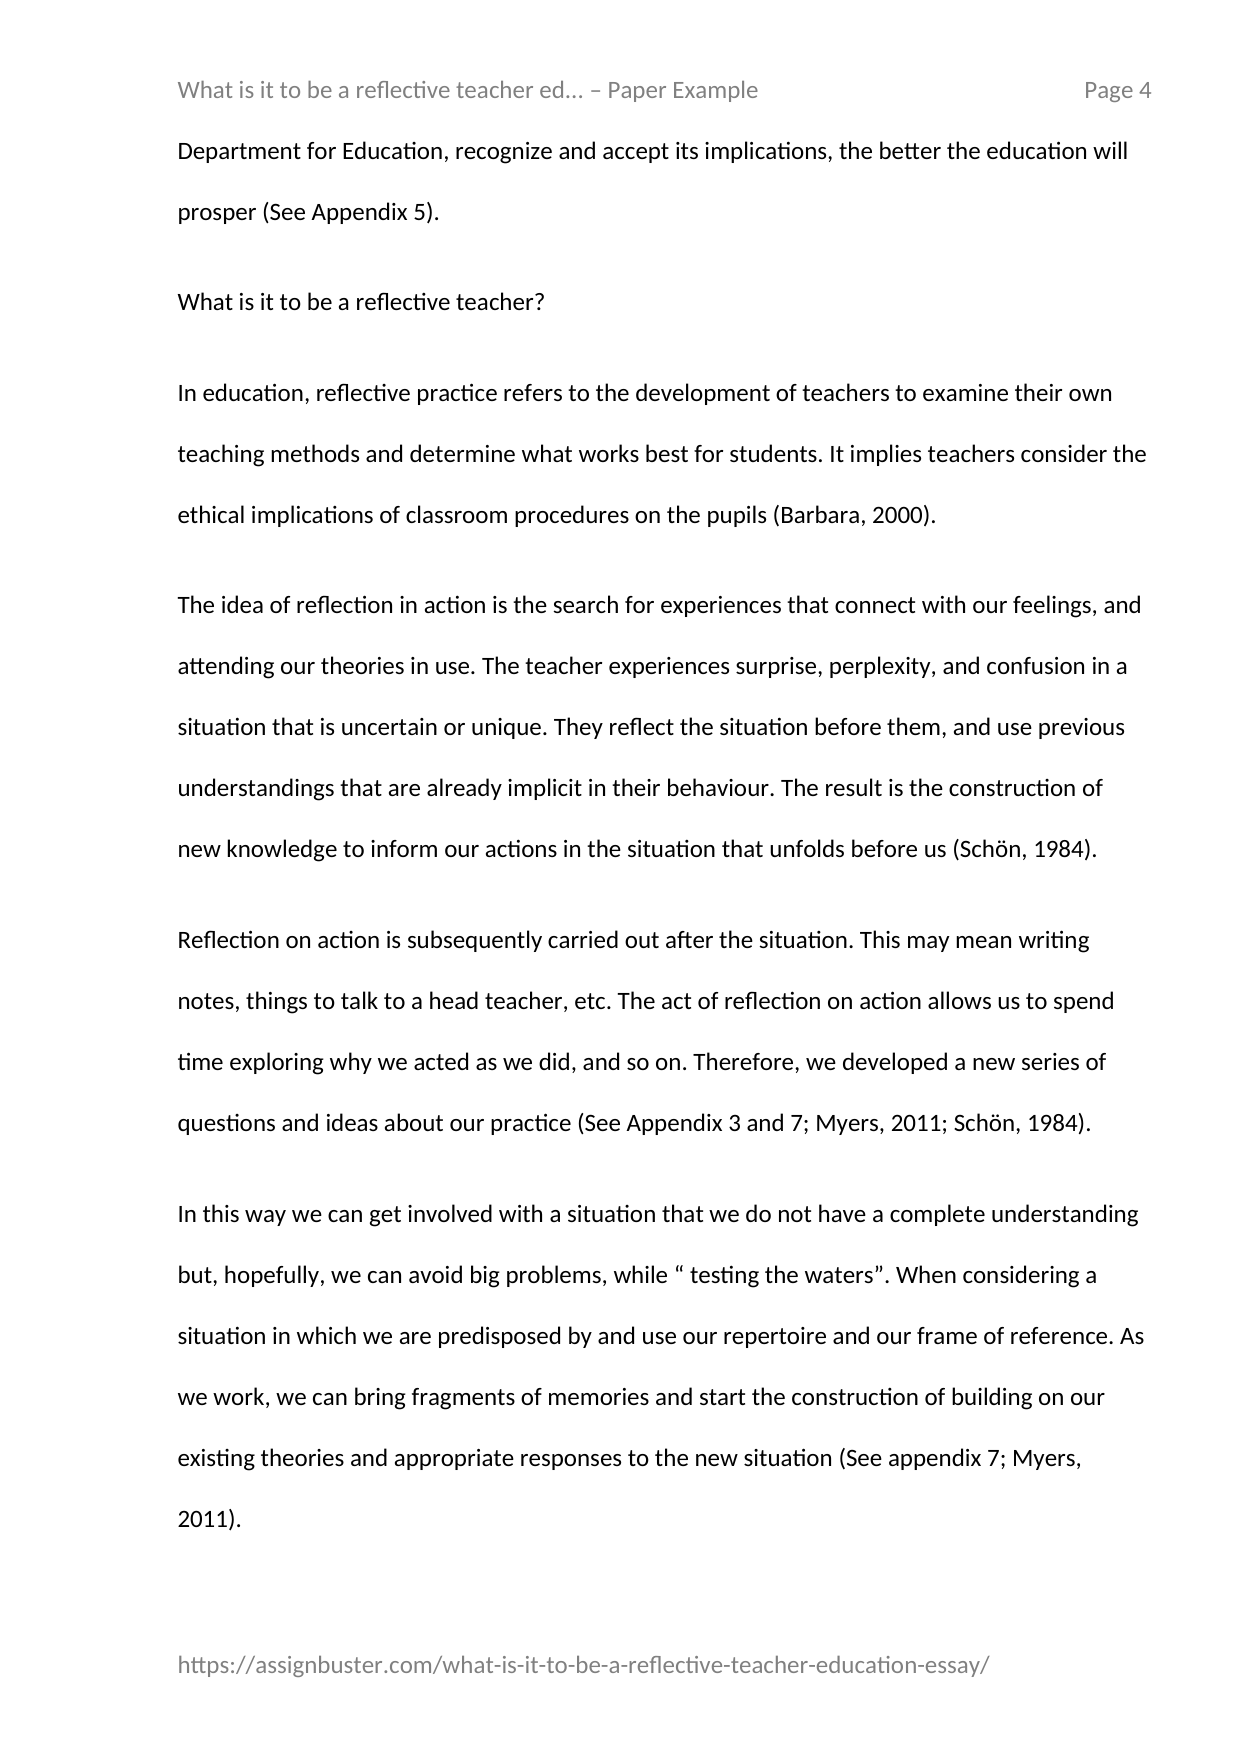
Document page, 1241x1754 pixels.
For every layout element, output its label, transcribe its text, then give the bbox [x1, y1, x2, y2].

text Reflection on action is subsequently carried out after the situation. This may mean writing notes, things to talk to a head teacher, etc. The act of reflection on action allows us to spend time exploring why we acted as we did, and so on. Therefore, we developed a new series of questions and ideas about our practice (See Appendix 3 and 7; Myers, 2011; Schön, 1984). [177, 924, 1152, 1138]
text The idea of reflection in action is the search for experiences that connect with our feelings, and attending our theories in use. The teacher experiences surprise, perplexity, and confusion in a situation that is uncertain or unique. They reflect the situation before them, and use previous understandings that are already implicit in their behaviour. The result is the construction of new knowledge to inform our actions in the situation that unfolds before us (Schön, 1984). [177, 589, 1152, 864]
text In this way we can get involved with a situation that we do not have a complete understanding but, hopefully, we can avoid big problems, while “ testing the waters”. When considering a situation in which we are predisposed by and use our repertoire and our frame of reference. As we work, we can bring fragments of memories and start the construction of building on our existing theories and appropriate responses to the new situation (See appendix 7; Myers, 2011). [177, 1198, 1152, 1533]
text What is it to be a reflective teacher? [177, 286, 1152, 317]
text In education, reflective practice refers to the development of teachers to examine their own teaching methods and determine what works best for students. It implies teachers consider the ethical implications of classroom procedures on the pupils (Barbara, 2000). [177, 377, 1152, 529]
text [177, 135, 1152, 226]
